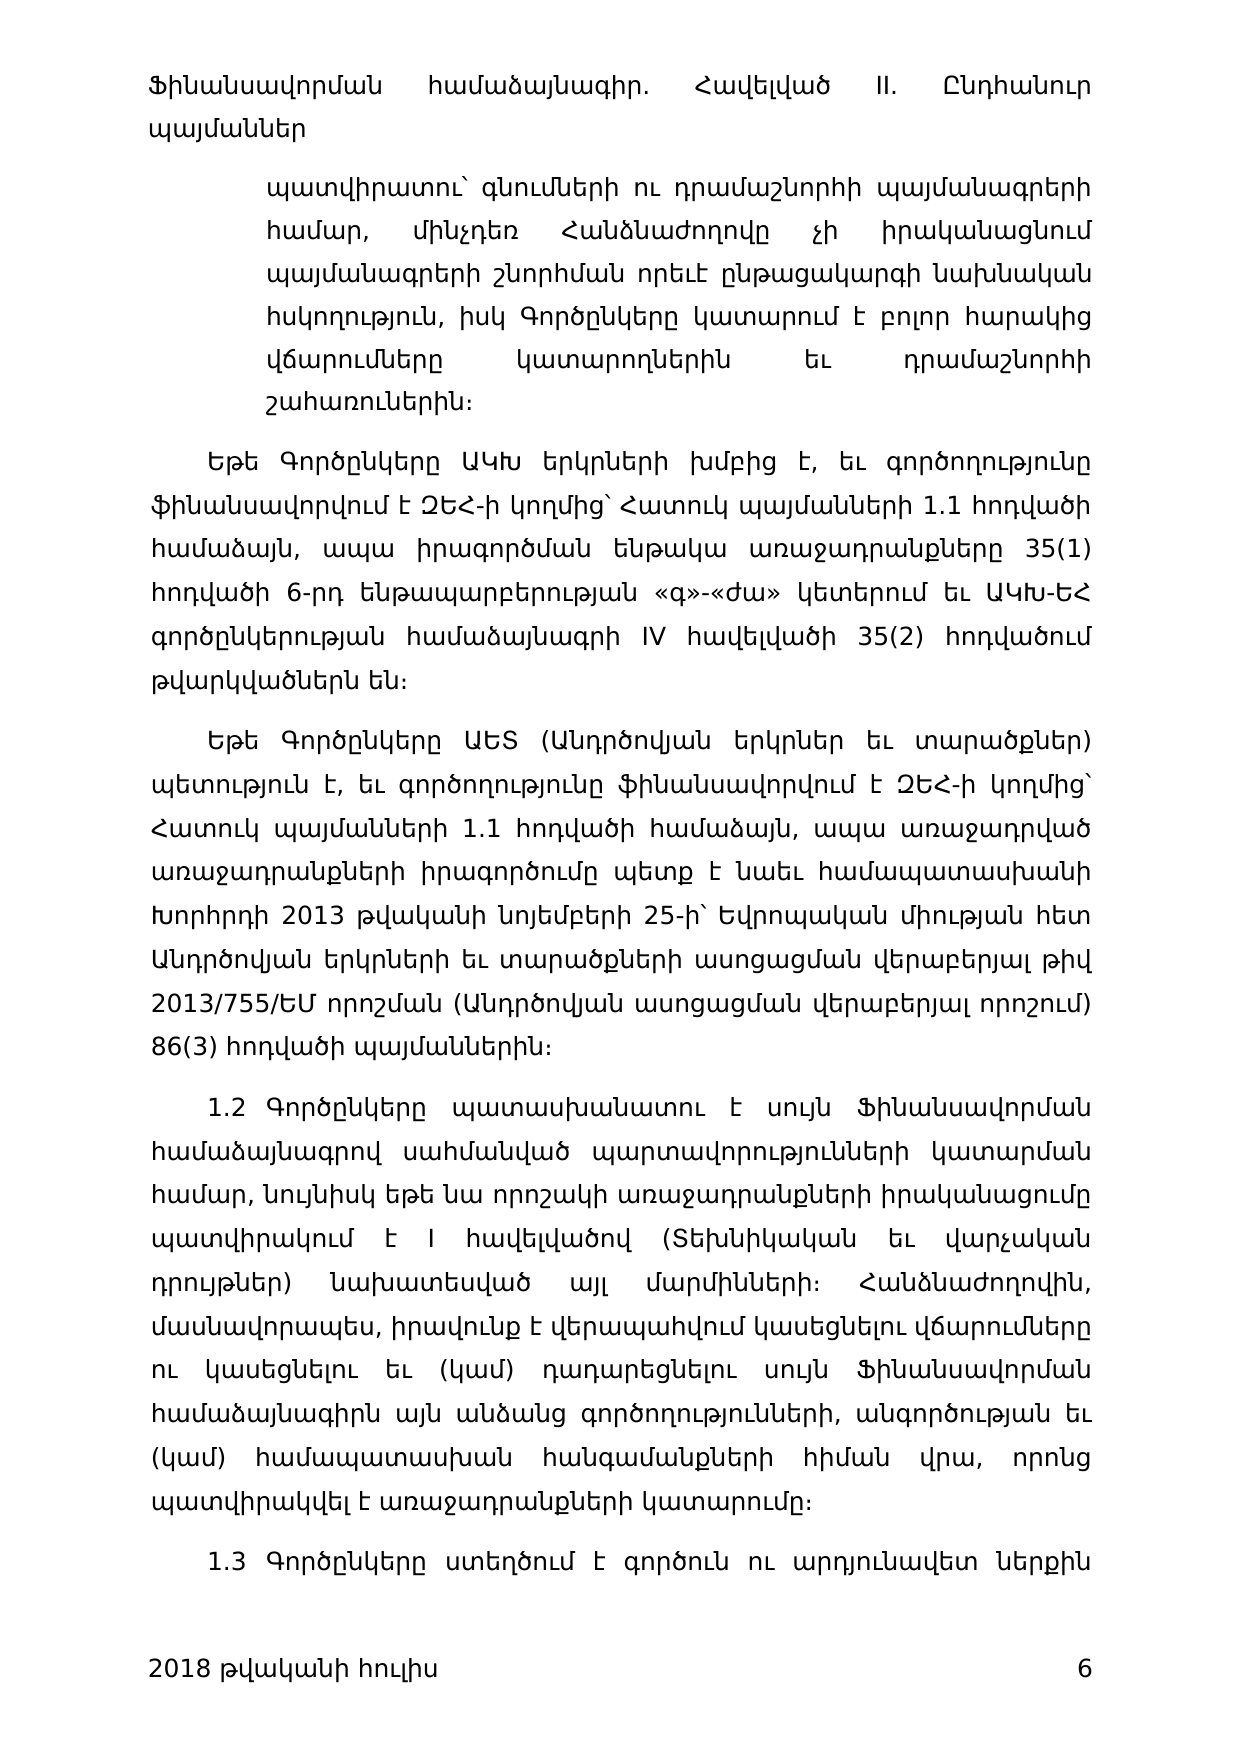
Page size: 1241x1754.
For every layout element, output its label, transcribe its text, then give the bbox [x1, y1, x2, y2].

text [207, 173, 1092, 417]
text 1.2 Գործընկերը պատասխանատու է սույն Ֆինանսավորման համաձայնագրով սահմանված պարտավորությունների կատարման համար, նույնիսկ եթե նա որոշակի առաջադրանքների իրականացումը պատվիրակում է I հավելվածով (Տեխնիկական եւ վարչական դրույթներ) նախատեսված այլ մարմինների։ Հանձնաժողովին, մասնավորապես, իրավունք է վերապահվում կասեցնելու վճարումները ու կասեցնելու եւ (կամ) դադարեցնելու սույն Ֆինանսավորման համաձայնագիրն այն անձանց գործողությունների, անգործության եւ (կամ) համապատասխան հանգամանքների հիման վրա, որոնց պատվիրակվել է առաջադրանքների կատարումը։ [151, 1093, 1092, 1516]
text Եթե Գործընկերը ԱԵՏ (Անդրծովյան երկրներ եւ տարածքներ) պետություն է, եւ գործողությունը ֆինանսավորվում է ԶԵՀ-ի կողմից՝ Հատուկ պայմանների 1.1 հոդվածի համաձայն, ապա առաջադրված առաջադրանքների իրագործումը պետք է նաեւ համապատասխանի Խորհրդի 2013 թվականի նոյեմբերի 25-ի՝ Եվրոպական միության հետ Անդրծովյան երկրների եւ տարածքների ասոցացման վերաբերյալ թիվ 2013/755/ԵՄ որոշման (Անդրծովյան ասոցացման վերաբերյալ որոշում) 86(3) հոդվածի պայմաններին։ [151, 726, 1092, 1062]
text Եթե Գործընկերը ԱԿԽ երկրների խմբից է, եւ գործողությունը ֆինանսավորվում է ԶԵՀ-ի կողմից՝ Հատուկ պայմանների 1.1 հոդվածի համաձայն, ապա իրագործման ենթակա առաջադրանքները 35(1) հոդվածի 6-րդ ենթապարբերության «գ»-«ժա» կետերում եւ ԱԿԽ-ԵՀ գործընկերության համաձայնագրի IV հավելվածի 35(2) հոդվածում թվարկվածներն են։ [151, 447, 1092, 695]
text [151, 1547, 1092, 1576]
